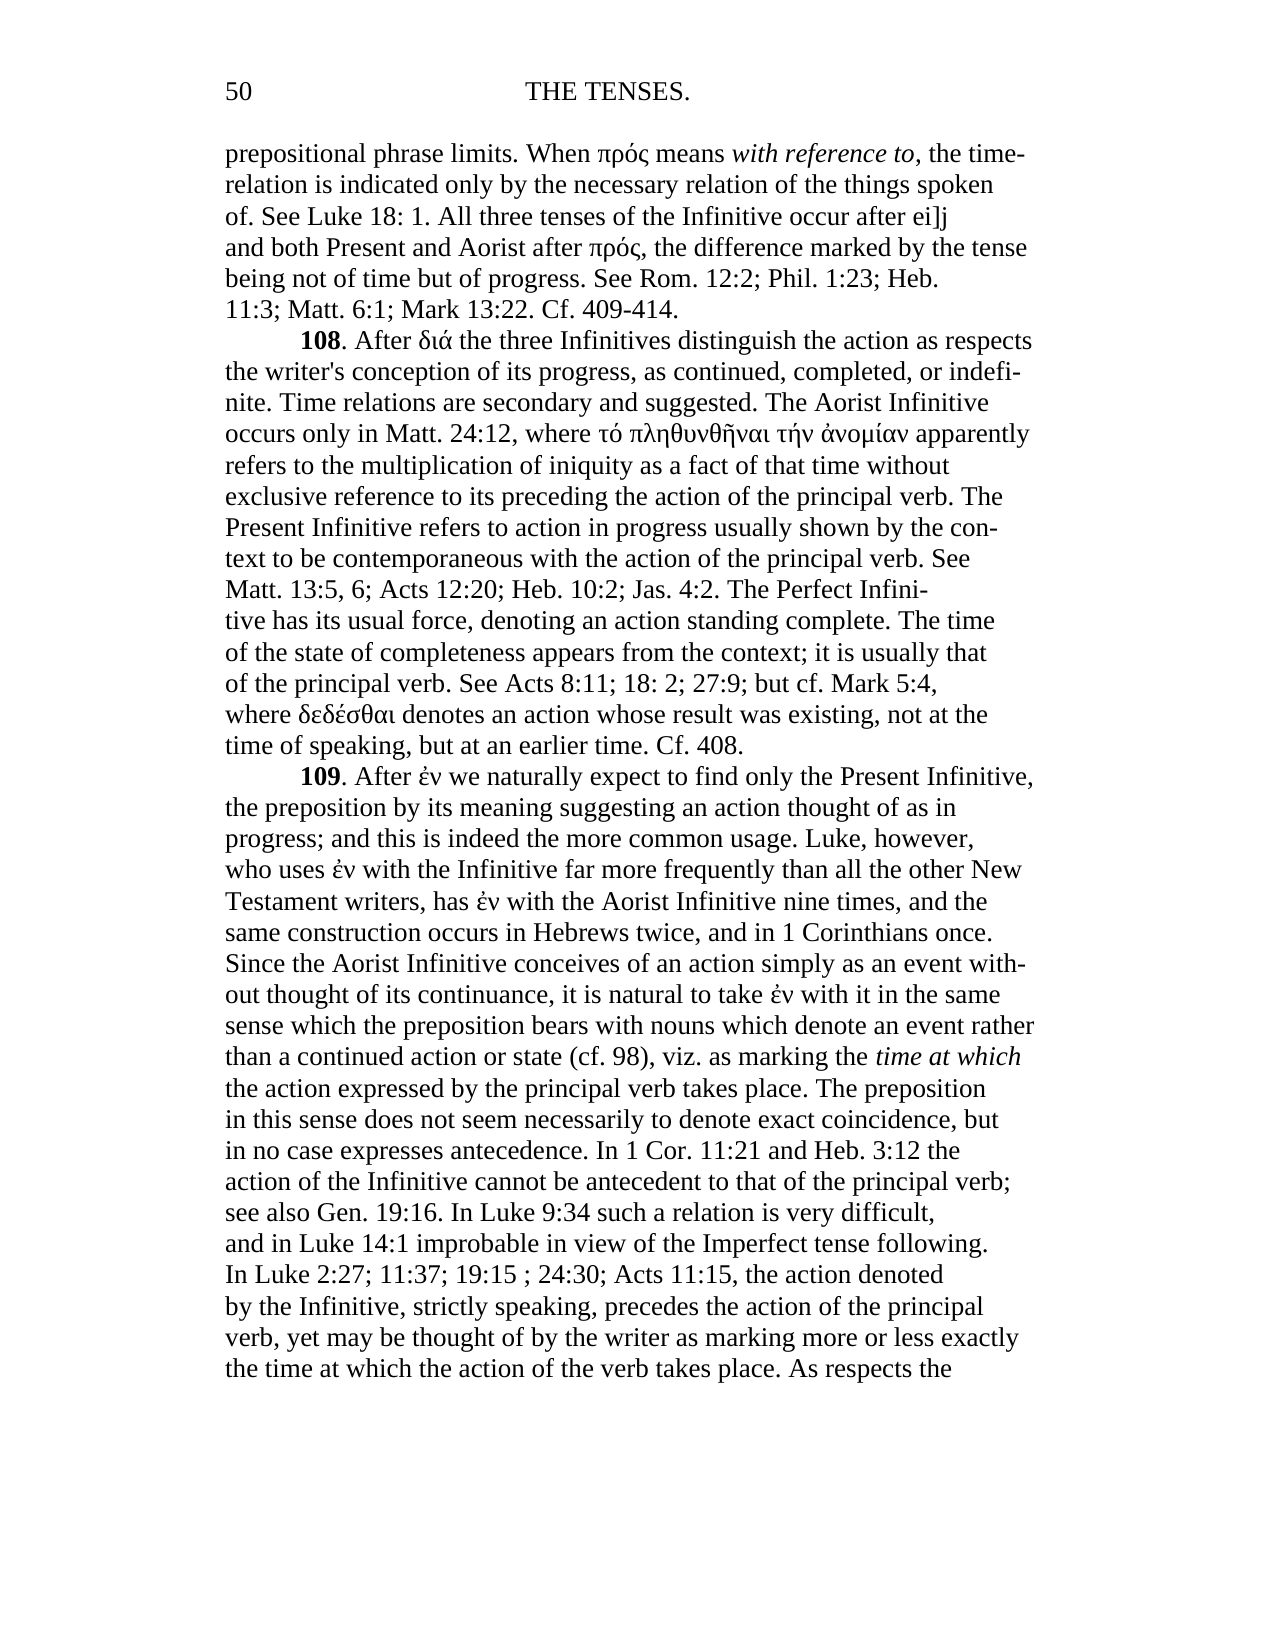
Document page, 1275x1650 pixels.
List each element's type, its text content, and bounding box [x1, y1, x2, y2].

text verb, yet may be thought of by the writer as marking more or less exactly [225, 1321, 1125, 1352]
text of the state of completeness appears from the context; it is usually that [225, 636, 1125, 667]
text occurs only in Matt. 24:12, where τό πληθυνθῆναι τήν ἀνομίαν apparently [225, 418, 1125, 449]
text in this sense does not seem necessarily to denote exact coincidence, but [225, 1103, 1125, 1134]
text see also Gen. 19:16. In Luke such a relation is very difficult, [225, 1196, 1125, 1227]
text than a continued action or state (cf. 98), viz. as marking the time at which [225, 1041, 1125, 1072]
text by the Infinitive, strictly speaking, precedes the action of the principal [225, 1290, 1125, 1321]
text 11:3; Matt. 6:1; Mark 13:22. Cf. 409-414. [225, 293, 1125, 324]
text tive has its usual force, denoting an action standing complete. The time [225, 604, 1125, 636]
text Matt. 13:5, 6; Acts 12:20; Heb. 10:2; Jas. 4:2. The Perfect Infini- [225, 573, 1125, 604]
text the action expressed by the principal verb takes place. The preposition [225, 1072, 1125, 1103]
text in no case expresses antecedence. In 1 Cor. and Heb. the [225, 1134, 1125, 1165]
text exclusive reference to its preceding the action of the principal verb. The [225, 480, 1125, 511]
text the time at which the action of the verb takes place. As respects the [225, 1352, 1125, 1383]
text of. See Luke 18: 1. All three tenses of the Infinitive occur after ei]j [225, 199, 1125, 231]
text Present Infinitive refers to action in progress usually shown by the con- [225, 511, 1125, 542]
text progress; and this is indeed the more common usage. Luke, however, [225, 822, 1125, 854]
text out thought of its continuance, it is natural to take ἐν with it in the same [225, 978, 1125, 1009]
text Since the Aorist Infinitive conceives of an action simply as an event with- [225, 947, 1125, 978]
text In Luke ; ; ; 24:30; Acts , the action denoted [225, 1258, 1125, 1290]
text the writer's conception of its progress, as continued, completed, or indefi- [225, 355, 1125, 386]
text being not of time but of progress. See 12:2; Phil. 1:23; Heb. [225, 262, 1125, 293]
text refers to the multiplication of iniquity as a fact of that time without [225, 449, 1125, 480]
text of the principal verb. See Acts ; 18: 2; 27:9; but cf. Mark 5:4, [225, 667, 1125, 698]
text time of speaking, but at an earlier time. Cf. 408. [225, 729, 1125, 760]
text 50 THE TENSES. [225, 75, 1125, 106]
text relation is indicated only by the necessary relation of the things spoken [225, 168, 1125, 199]
text where δεδέσθαι denotes an action whose result was existing, not at the [225, 698, 1125, 729]
text text to be contemporaneous with the action of the principal verb. See [225, 542, 1125, 573]
text same construction occurs in Hebrews twice, and in 1 Corinthians once. [225, 916, 1125, 947]
text sense which the preposition bears with nouns which denote an event rather [225, 1009, 1125, 1041]
text action of the Infinitive cannot be antecedent to that of the principal verb; [225, 1165, 1125, 1196]
text who uses ἐν with the Infinitive far more frequently than all the other New [225, 854, 1125, 885]
text 109. After ἐν we naturally expect to find only the Present Infinitive, [225, 760, 1125, 791]
text and in Luke 14:1 improbable in view of the Imperfect tense following. [225, 1227, 1125, 1258]
text and both Present and Aorist after πρός, the difference marked by the tense [225, 231, 1125, 262]
text the preposition by its meaning suggesting an action thought of as in [225, 791, 1125, 822]
text nite. Time relations are secondary and suggested. The Aorist Infinitive [225, 386, 1125, 418]
text prepositional phrase limits. When πρός means with reference to, the time- [225, 137, 1125, 168]
text 108. After διά the three Infinitives distinguish the action as respects [225, 324, 1125, 355]
text Testament writers, has ἐν with the Aorist Infinitive nine times, and the [225, 885, 1125, 916]
